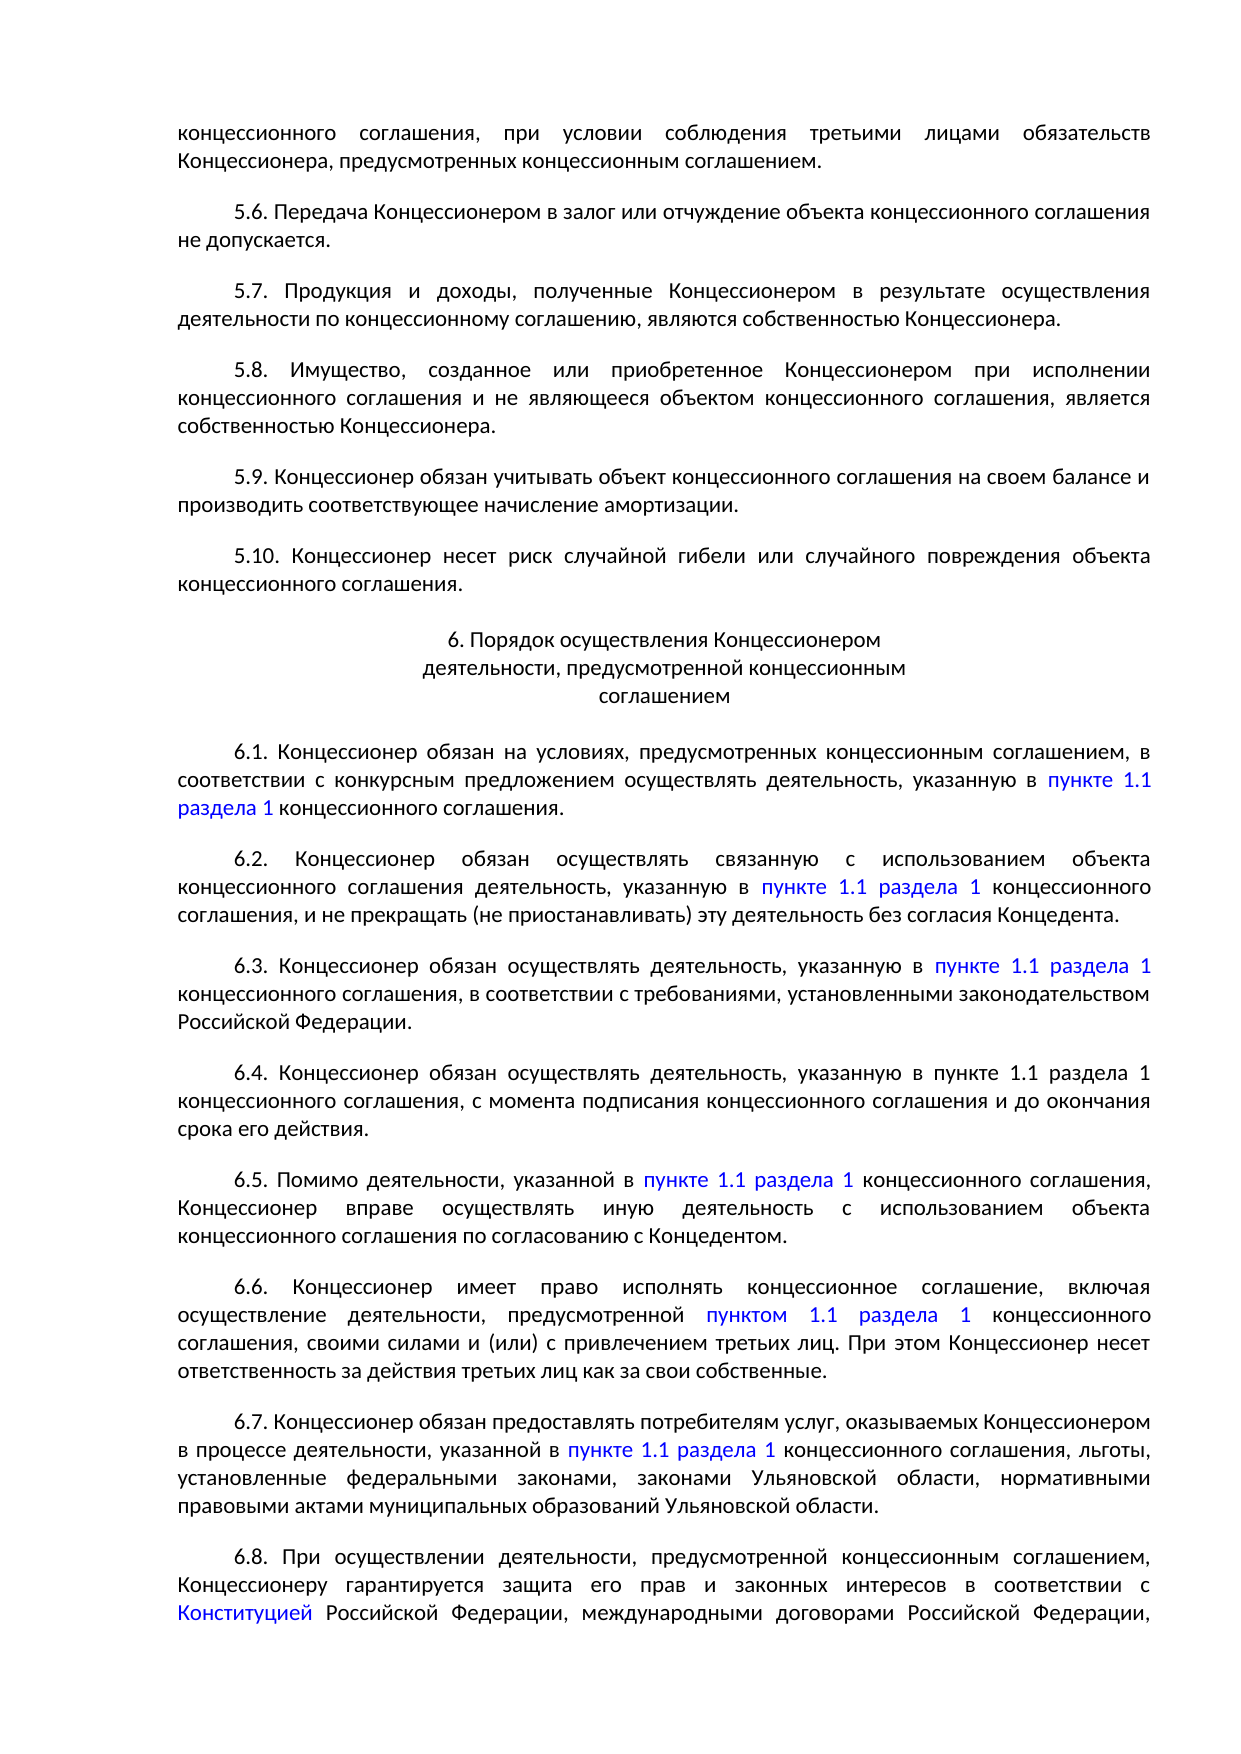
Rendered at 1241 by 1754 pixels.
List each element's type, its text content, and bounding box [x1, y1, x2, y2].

text 6.5. Помимо деятельности, указанной в пункте 1.1 раздела 1 концессионного соглашения, Концессионер вправе осуществлять иную деятельность с использованием объекта концессионного соглашения по согласованию с Концедентом. [177, 1165, 1152, 1249]
text 6.2. Концессионер обязан осуществлять связанную с использованием объекта концессионного соглашения деятельность, указанную в пункте 1.1 раздела 1 концессионного соглашения, и не прекращать (не приостанавливать) эту деятельность без согласия Концедента. [177, 844, 1152, 928]
text 5.7. Продукция и доходы, полученные Концессионером в результате осуществления деятельности по концессионному соглашению, являются собственностью Концессионера. [177, 276, 1152, 332]
text соглашением [177, 681, 1152, 709]
text деятельности, предусмотренной концессионным [177, 653, 1152, 681]
text 6.6. Концессионер имеет право исполнять концессионное соглашение, включая осуществление деятельности, предусмотренной пунктом 1.1 раздела 1 концессионного соглашения, своими силами и (или) с привлечением третьих лиц. При этом Концессионер несет ответственность за действия третьих лиц как за свои собственные. [177, 1272, 1152, 1384]
text 5.8. Имущество, созданное или приобретенное Концессионером при исполнении концессионного соглашения и не являющееся объектом концессионного соглашения, является собственностью Концессионера. [177, 355, 1152, 439]
text 6.1. Концессионер обязан на условиях, предусмотренных концессионным соглашением, в соответствии с конкурсным предложением осуществлять деятельность, указанную в пункте 1.1 раздела 1 концессионного соглашения. [177, 737, 1152, 821]
text 6.7. Концессионер обязан предоставлять потребителям услуг, оказываемых Концессионером в процессе деятельности, указанной в пункте 1.1 раздела 1 концессионного соглашения, льготы, установленные федеральными законами, законами Ульяновской области, нормативными правовыми актами муниципальных образований Ульяновской области. [177, 1407, 1152, 1519]
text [177, 1542, 1152, 1626]
text 5.6. Передача Концессионером в залог или отчуждение объекта концессионного соглашения не допускается. [177, 197, 1152, 253]
text 5.9. Концессионер обязан учитывать объект концессионного соглашения на своем балансе и производить соответствующее начисление амортизации. [177, 462, 1152, 518]
text 6. Порядок осуществления Концессионером [177, 625, 1152, 653]
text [177, 118, 1152, 174]
text 6.3. Концессионер обязан осуществлять деятельность, указанную в пункте 1.1 раздела 1 концессионного соглашения, в соответствии с требованиями, установленными законодательством Российской Федерации. [177, 951, 1152, 1035]
text 6.4. Концессионер обязан осуществлять деятельность, указанную в пункте 1.1 раздела 1 концессионного соглашения, с момента подписания концессионного соглашения и до окончания срока его действия. [177, 1058, 1152, 1142]
text 5.10. Концессионер несет риск случайной гибели или случайного повреждения объекта концессионного соглашения. [177, 541, 1152, 597]
